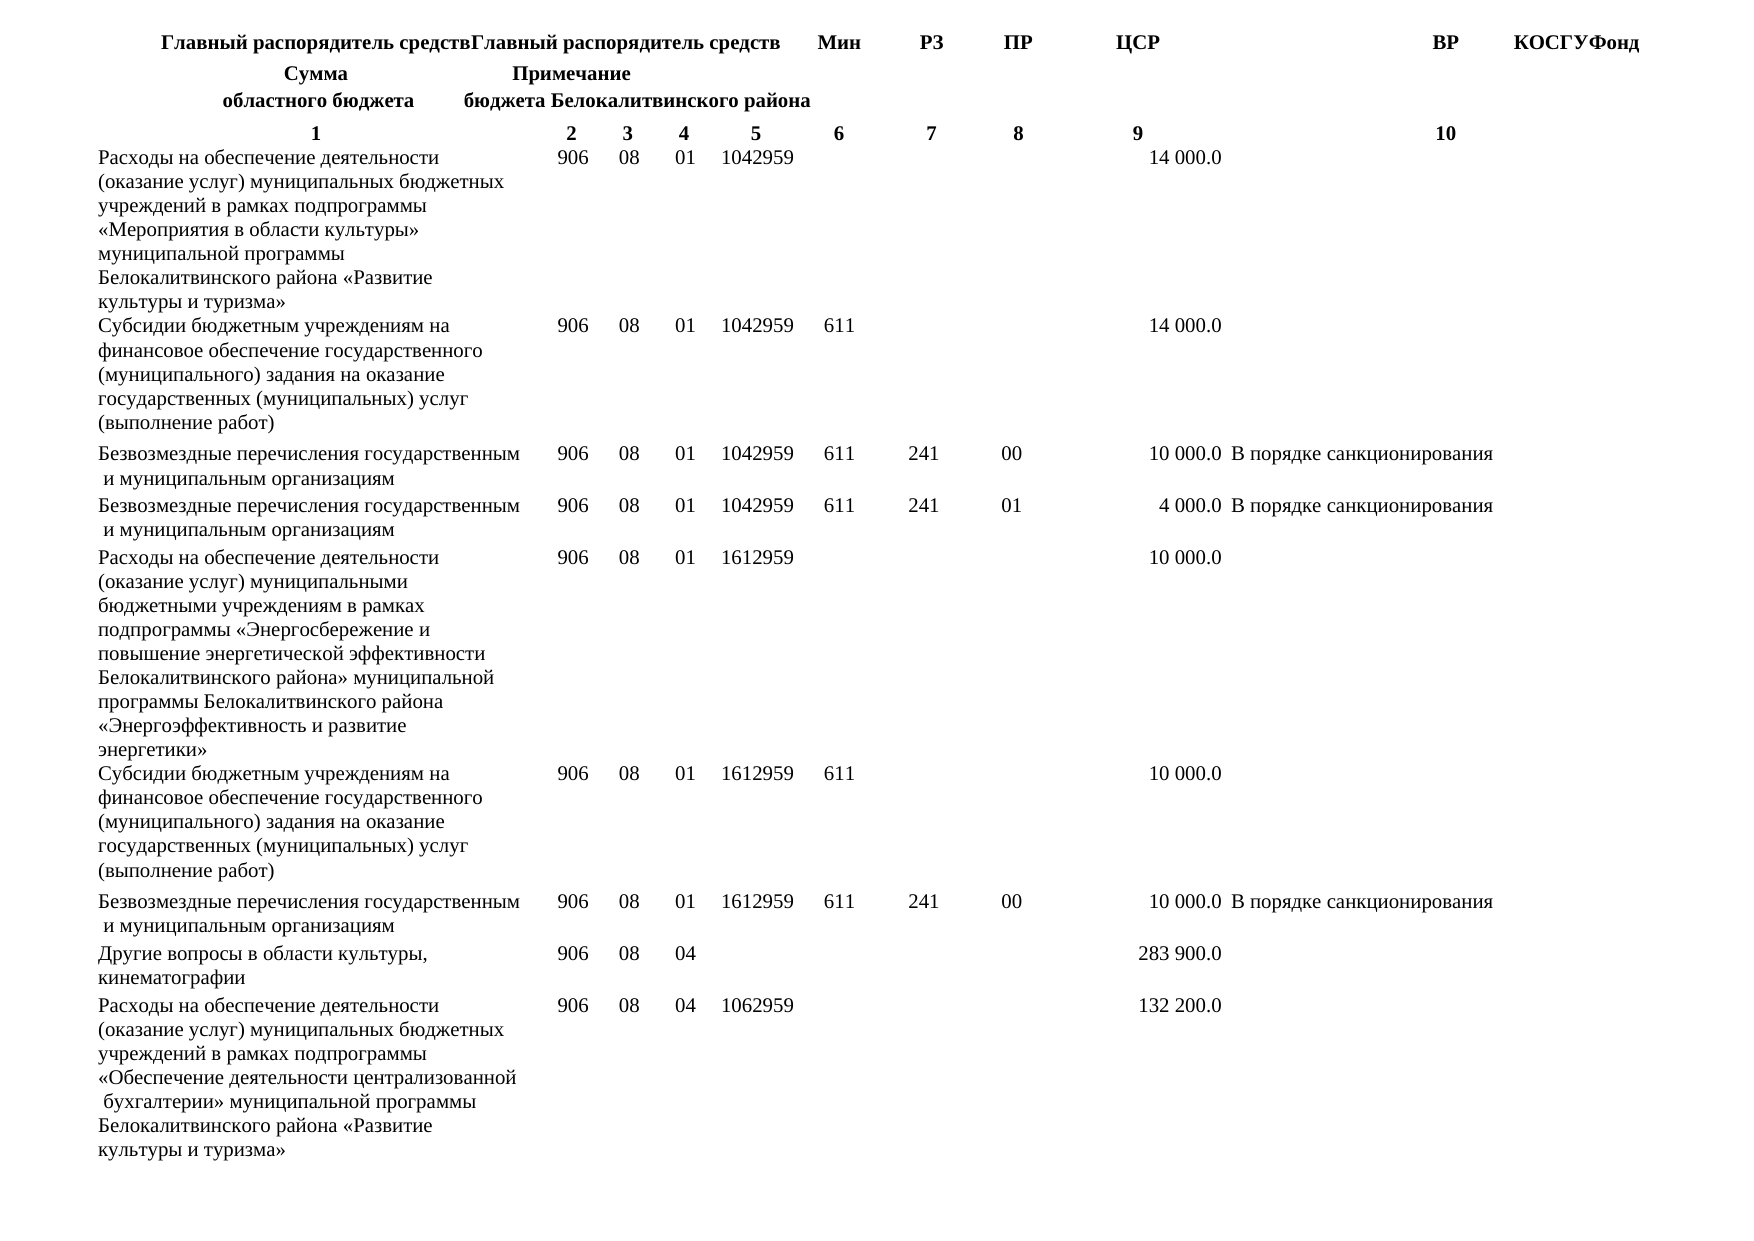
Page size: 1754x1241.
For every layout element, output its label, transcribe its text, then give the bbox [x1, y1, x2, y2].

text и муниципальным организациям [88, 913, 1724, 937]
text государственных (муниципальных) услуг [88, 833, 1724, 857]
text программы Белокалитвинского района [88, 689, 1724, 713]
text (оказание услуг) муниципальных бюджетных [88, 169, 1724, 193]
text повышение энергетической эффективности [88, 641, 1724, 665]
text и муниципальным организациям [88, 465, 1724, 489]
text Безвозмездные перечисления государственным 906 08 01 1612959 611 241 00 10 000.0 В порядке санкционирования [88, 889, 1724, 913]
text (оказание услуг) муниципальных бюджетных [88, 1017, 1724, 1041]
text Главный распорядитель средств Главный распорядитель средств Мин РЗ ПР ЦСР ВР КОСГУ Фонд Сумма Примечание [88, 29, 1724, 88]
text Расходы на обеспечение деятельности 906 08 01 1042959 14 000.0 [88, 145, 1724, 169]
text Белокалитвинского района «Развитие [88, 265, 1724, 289]
text бухгалтерии» муниципальной программы [88, 1089, 1724, 1113]
text Расходы на обеспечение деятельности 906 08 04 1062959 132 200.0 [88, 992, 1724, 1017]
text подпрограммы «Энергосбережение и [88, 617, 1724, 641]
text областного бюджета бюджета Белокалитвинского района [88, 88, 1724, 112]
text (муниципального) задания на оказание [88, 809, 1724, 833]
text бюджетными учреждениям в рамках [88, 593, 1724, 617]
text финансовое обеспечение государственного [88, 337, 1724, 362]
text «Энергоэффективность и развитие [88, 713, 1724, 737]
text Другие вопросы в области культуры, 906 08 04 283 900.0 [88, 941, 1724, 965]
text Белокалитвинского района» муниципальной [88, 665, 1724, 689]
text Субсидии бюджетным учреждениям на 906 08 01 1042959 611 14 000.0 [88, 313, 1724, 337]
text (муниципального) задания на оказание [88, 362, 1724, 386]
text «Мероприятия в области культуры» [88, 217, 1724, 241]
text и муниципальным организациям [88, 517, 1724, 541]
text «Обеспечение деятельности централизованной [88, 1065, 1724, 1089]
text учреждений в рамках подпрограммы [88, 1041, 1724, 1065]
text (выполнение работ) [88, 857, 1724, 882]
text финансовое обеспечение государственного [88, 785, 1724, 809]
text Субсидии бюджетным учреждениям на 906 08 01 1612959 611 10 000.0 [88, 761, 1724, 785]
text культуры и туризма» [88, 1137, 1724, 1161]
text кинематографии [88, 965, 1724, 989]
text учреждений в рамках подпрограммы [88, 193, 1724, 217]
text Расходы на обеспечение деятельности 906 08 01 1612959 10 000.0 [88, 545, 1724, 569]
text 1 2 3 4 5 6 7 8 9 10 [88, 120, 1724, 144]
text Белокалитвинского района «Развитие [88, 1113, 1724, 1137]
text культуры и туризма» [88, 289, 1724, 313]
text Безвозмездные перечисления государственным 906 08 01 1042959 611 241 00 10 000.0 В порядке санкционирования [88, 441, 1724, 465]
text энергетики» [88, 737, 1724, 761]
text государственных (муниципальных) услуг [88, 386, 1724, 410]
text Безвозмездные перечисления государственным 906 08 01 1042959 611 241 01 4 000.0 В порядке санкционирования [88, 493, 1724, 517]
text муниципальной программы [88, 241, 1724, 265]
text (выполнение работ) [88, 410, 1724, 434]
text (оказание услуг) муниципальными [88, 569, 1724, 593]
